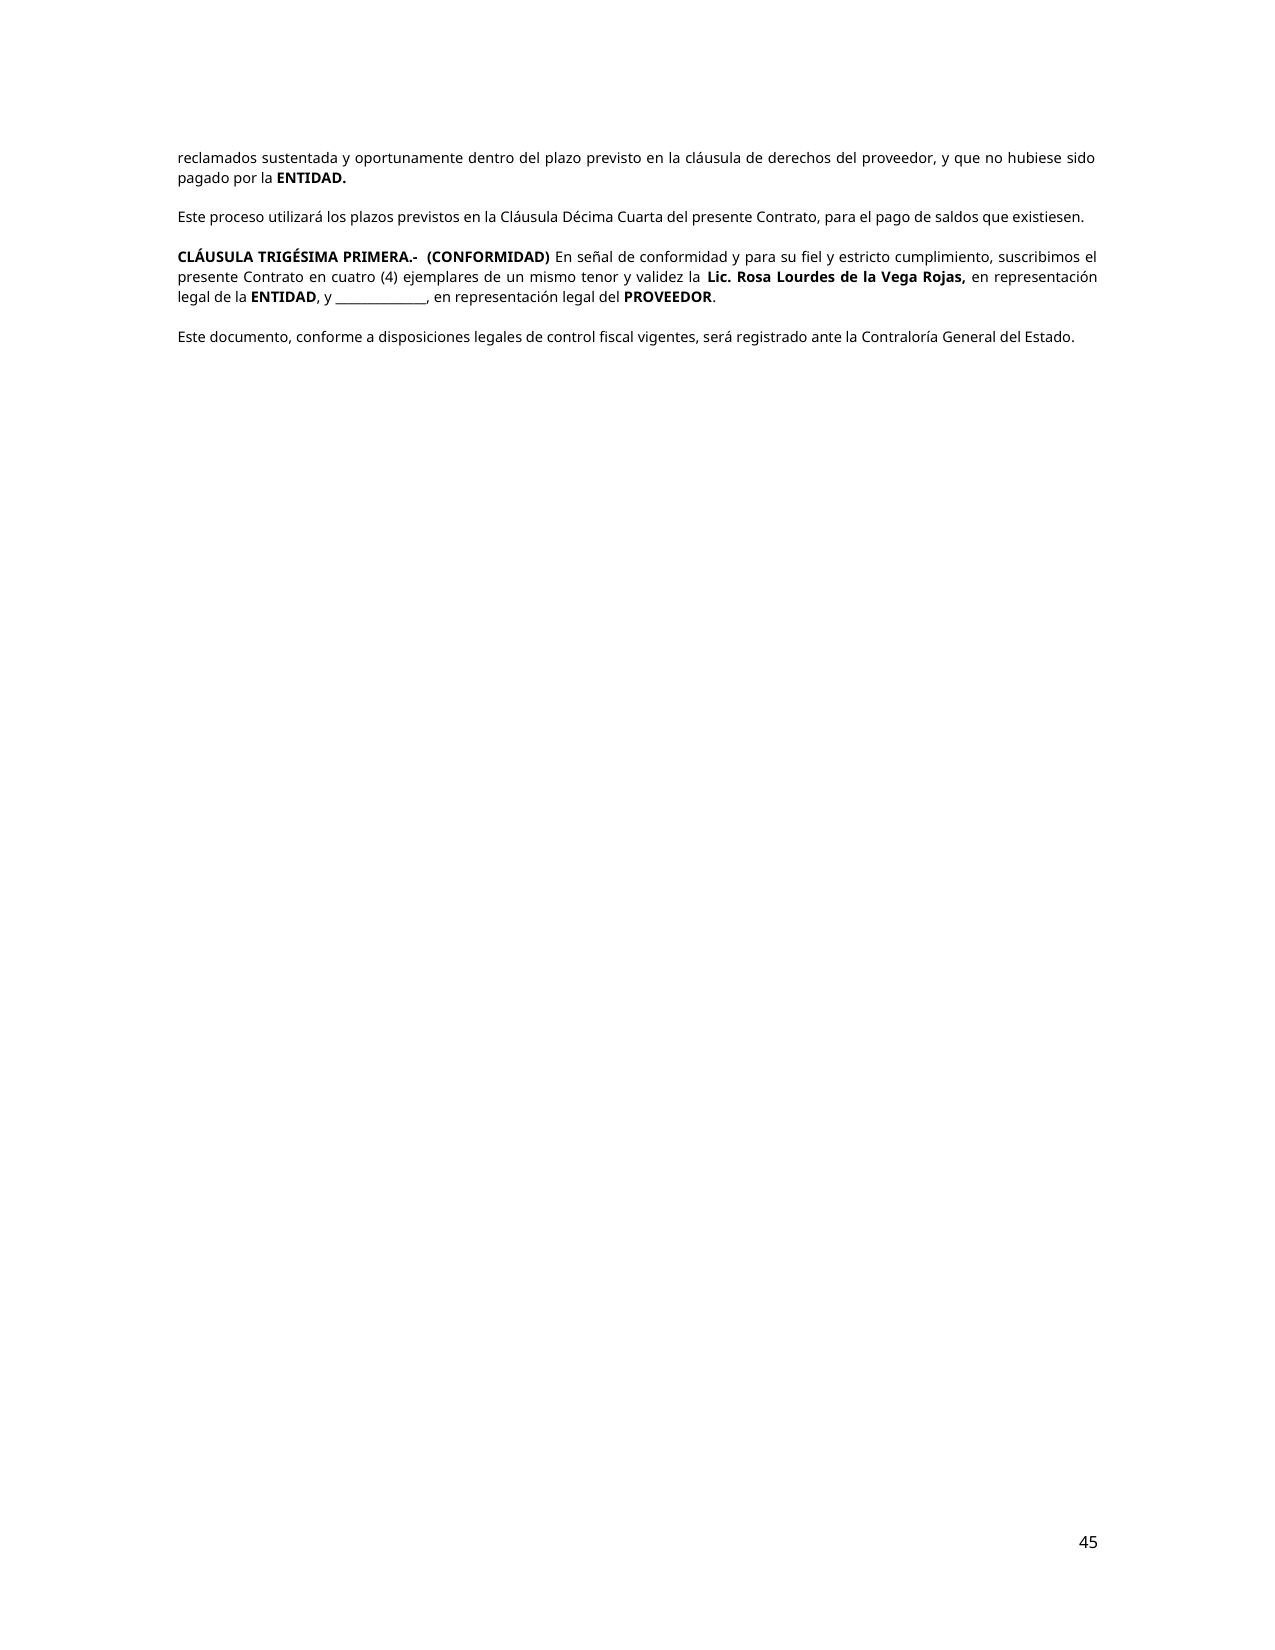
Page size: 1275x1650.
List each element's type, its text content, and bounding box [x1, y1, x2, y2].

text Este proceso utilizará los plazos previstos en la Cláusula Décima Cuarta del presente Contrato, para el pago de saldos que existiesen. [177, 207, 1098, 227]
text CLÁUSULA TRIGÉSIMA PRIMERA.- (CONFORMIDAD) En señal de conformidad y para su fiel y estricto cumplimiento, suscribimos el presente Contrato en cuatro (4) ejemplares de un mismo tenor y validez la Lic. Rosa Lourdes de la Vega Rojas, en representación legal de la ENTIDAD, y ______________, en representación legal del PROVEEDOR. [177, 247, 1098, 307]
text Este documento, conforme a disposiciones legales de control fiscal vigentes, será registrado ante la Contraloría General del Estado. [177, 327, 1098, 347]
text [177, 148, 1098, 187]
